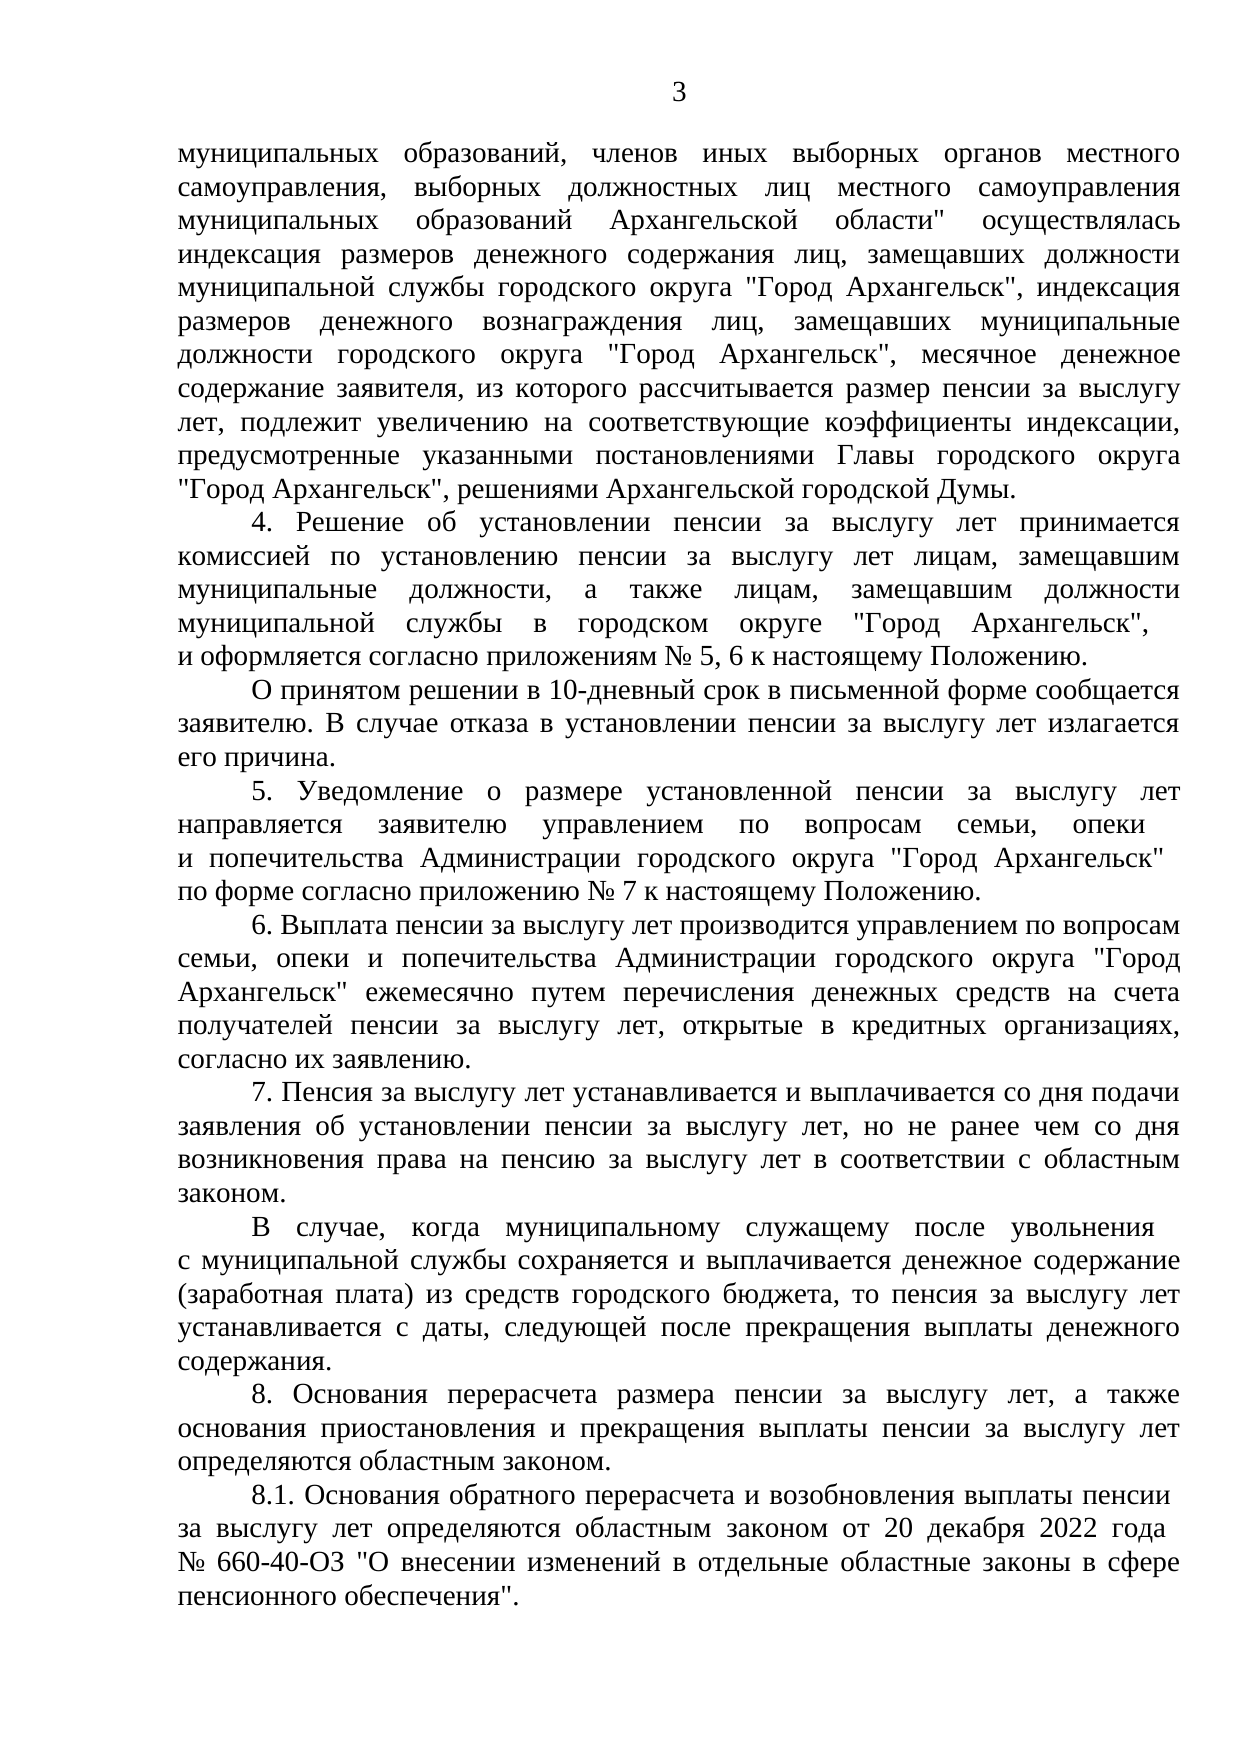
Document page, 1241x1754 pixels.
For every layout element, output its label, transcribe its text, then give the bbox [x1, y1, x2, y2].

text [177, 135, 1181, 504]
text В случае, когда муниципальному служащему после увольнения с муниципальной службы сохраняется и выплачивается денежное содержание (заработная плата) из средств городского бюджета, то пенсия за выслугу лет устанавливается с даты, следующей после прекращения выплаты денежного содержания. [177, 1209, 1181, 1376]
text 5. Уведомление о размере установленной пенсии за выслугу лет направляется заявителю управлением по вопросам семьи, опеки и попечительства Администрации городского округа "Город Архангельск" по форме согласно приложению № 7 к настоящему Положению. [177, 773, 1181, 907]
text 4. Решение об установлении пенсии за выслугу лет принимается комиссией по установлению пенсии за выслугу лет лицам, замещавшим муниципальные должности, а также лицам, замещавшим должности муниципальной службы в городском округе "Город Архангельск", и оформляется согласно приложениям № 5, 6 к настоящему Положению. [177, 504, 1181, 672]
text 8.1. Основания обратного перерасчета и возобновления выплаты пенсии за выслугу лет определяются областным законом от 20 декабря 2022 года № 660-40-ОЗ "О внесении изменений в отдельные областные законы в сфере пенсионного обеспечения". [177, 1477, 1181, 1611]
text О принятом решении в 10-дневный срок в письменной форме сообщается заявителю. В случае отказа в установлении пенсии за выслугу лет излагается его причина. [177, 672, 1181, 773]
text 6. Выплата пенсии за выслугу лет производится управлением по вопросам семьи, опеки и попечительства Администрации городского округа "Город Архангельск" ежемесячно путем перечисления денежных средств на счета получателей пенсии за выслугу лет, открытые в кредитных организациях, согласно их заявлению. [177, 907, 1181, 1074]
text 8. Основания перерасчета размера пенсии за выслугу лет, а также основания приостановления и прекращения выплаты пенсии за выслугу лет определяются областным законом. [177, 1376, 1181, 1477]
text 7. Пенсия за выслугу лет устанавливается и выплачивается со дня подачи заявления об установлении пенсии за выслугу лет, но не ранее чем со дня возникновения права на пенсию за выслугу лет в соответствии с областным законом. [177, 1074, 1181, 1209]
